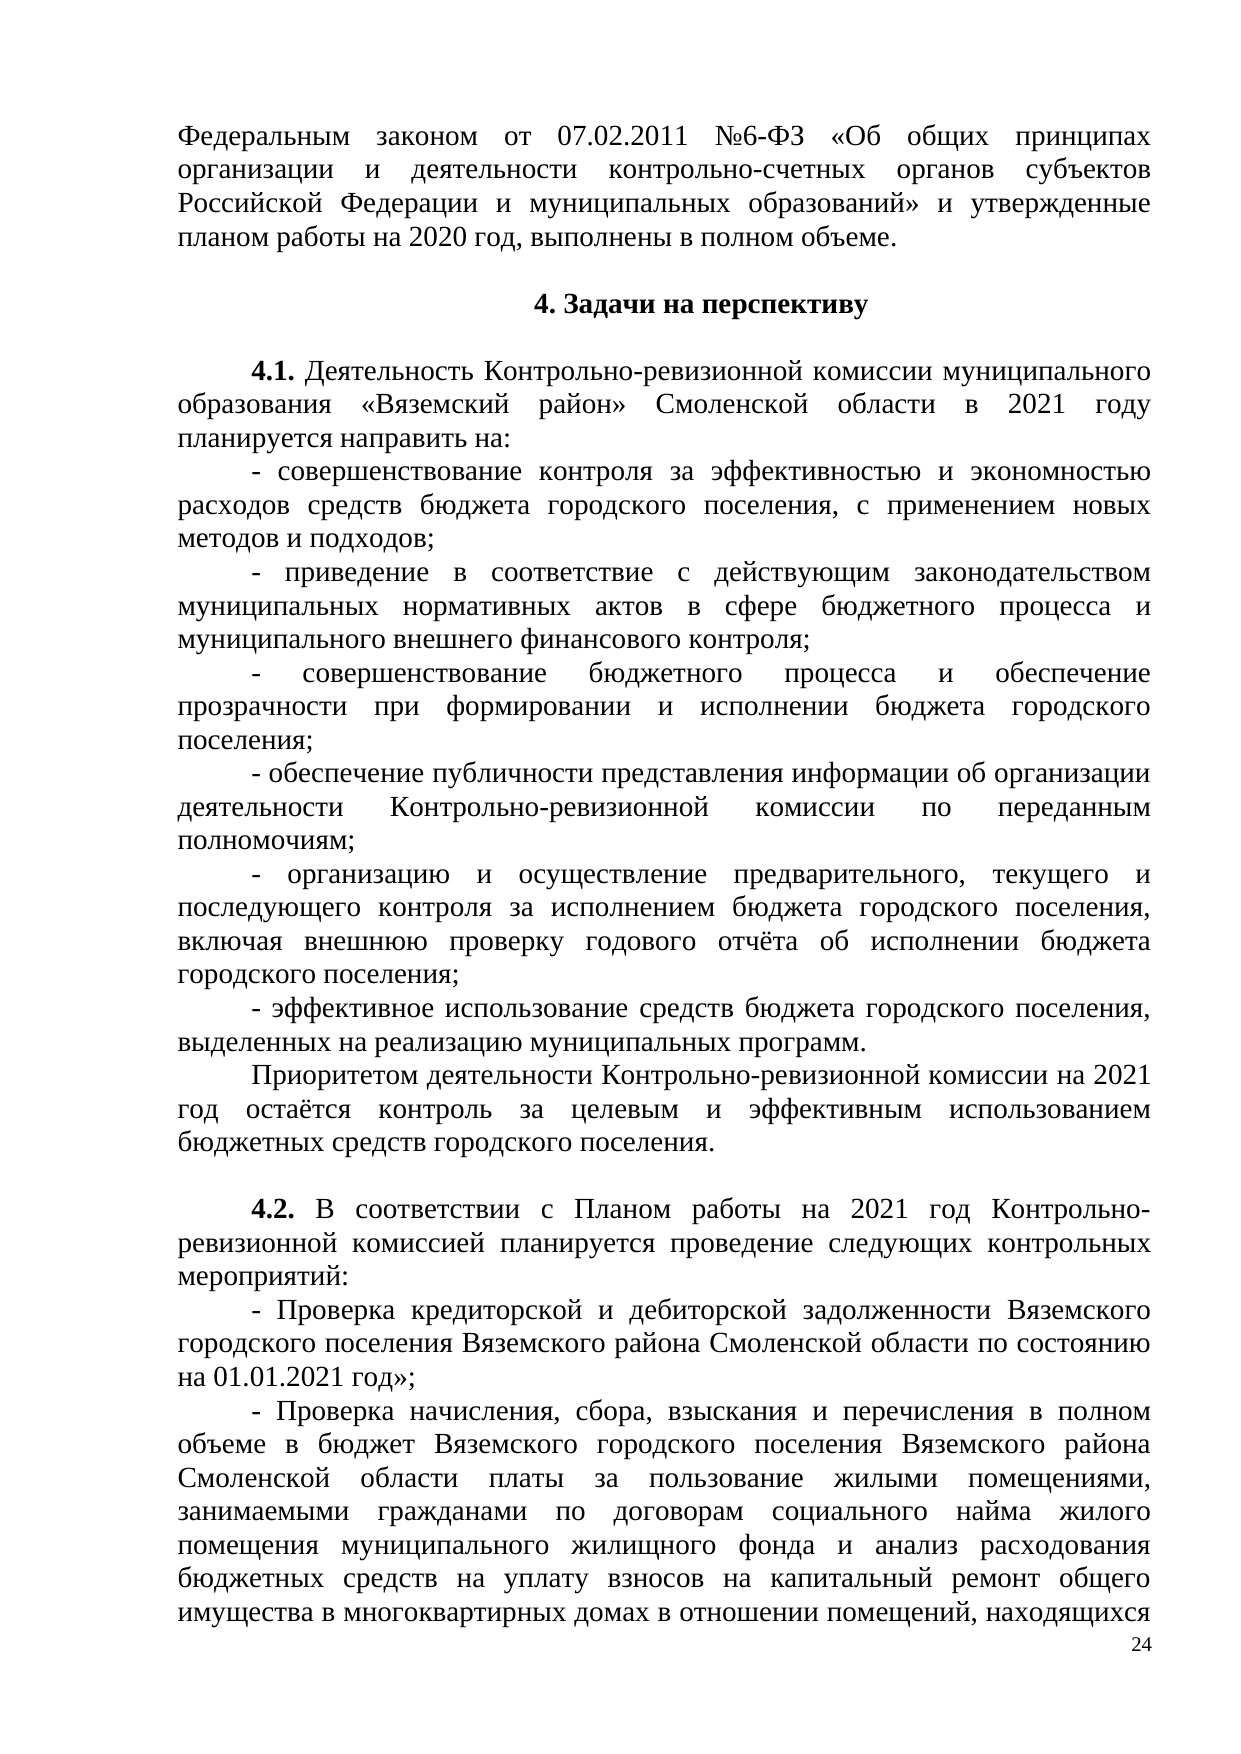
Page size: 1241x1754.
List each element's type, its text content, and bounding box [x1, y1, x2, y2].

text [177, 118, 1152, 252]
text - эффективное использование средств бюджета городского поселения, выделенных на реализацию муниципальных программ. [177, 990, 1152, 1057]
text - Проверка кредиторской и дебиторской задолженности Вяземского городского поселения Вяземского района Смоленской области по состоянию на 01.01.2021 год»; [177, 1292, 1152, 1393]
text - приведение в соответствие с действующим законодательством муниципальных нормативных актов в сфере бюджетного процесса и муниципального внешнего финансового контроля; [177, 554, 1152, 655]
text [177, 1393, 1152, 1627]
text Приоритетом деятельности Контрольно-ревизионной комиссии на 2021 год остаётся контроль за целевым и эффективным использованием бюджетных средств городского поселения. [177, 1057, 1152, 1158]
text 4.2. В соответствии с Планом работы на 2021 год Контрольно-ревизионной комиссией планируется проведение следующих контрольных мероприятий: [177, 1191, 1152, 1292]
text - совершенствование контроля за эффективностью и экономностью расходов средств бюджета городского поселения, с применением новых методов и подходов; [177, 453, 1152, 554]
text - совершенствование бюджетного процесса и обеспечение прозрачности при формировании и исполнении бюджета городского поселения; [177, 655, 1152, 755]
text 4. Задачи на перспективу [177, 286, 1152, 319]
text - организацию и осуществление предварительного, текущего и последующего контроля за исполнением бюджета городского поселения, включая внешнюю проверку годового отчёта об исполнении бюджета городского поселения; [177, 856, 1152, 990]
text 4.1. Деятельность Контрольно-ревизионной комиссии муниципального образования «Вяземский район» Смоленской области в 2021 году планируется направить на: [177, 353, 1152, 453]
text - обеспечение публичности представления информации об организации деятельности Контрольно-ревизионной комиссии по переданным полномочиям; [177, 755, 1152, 856]
